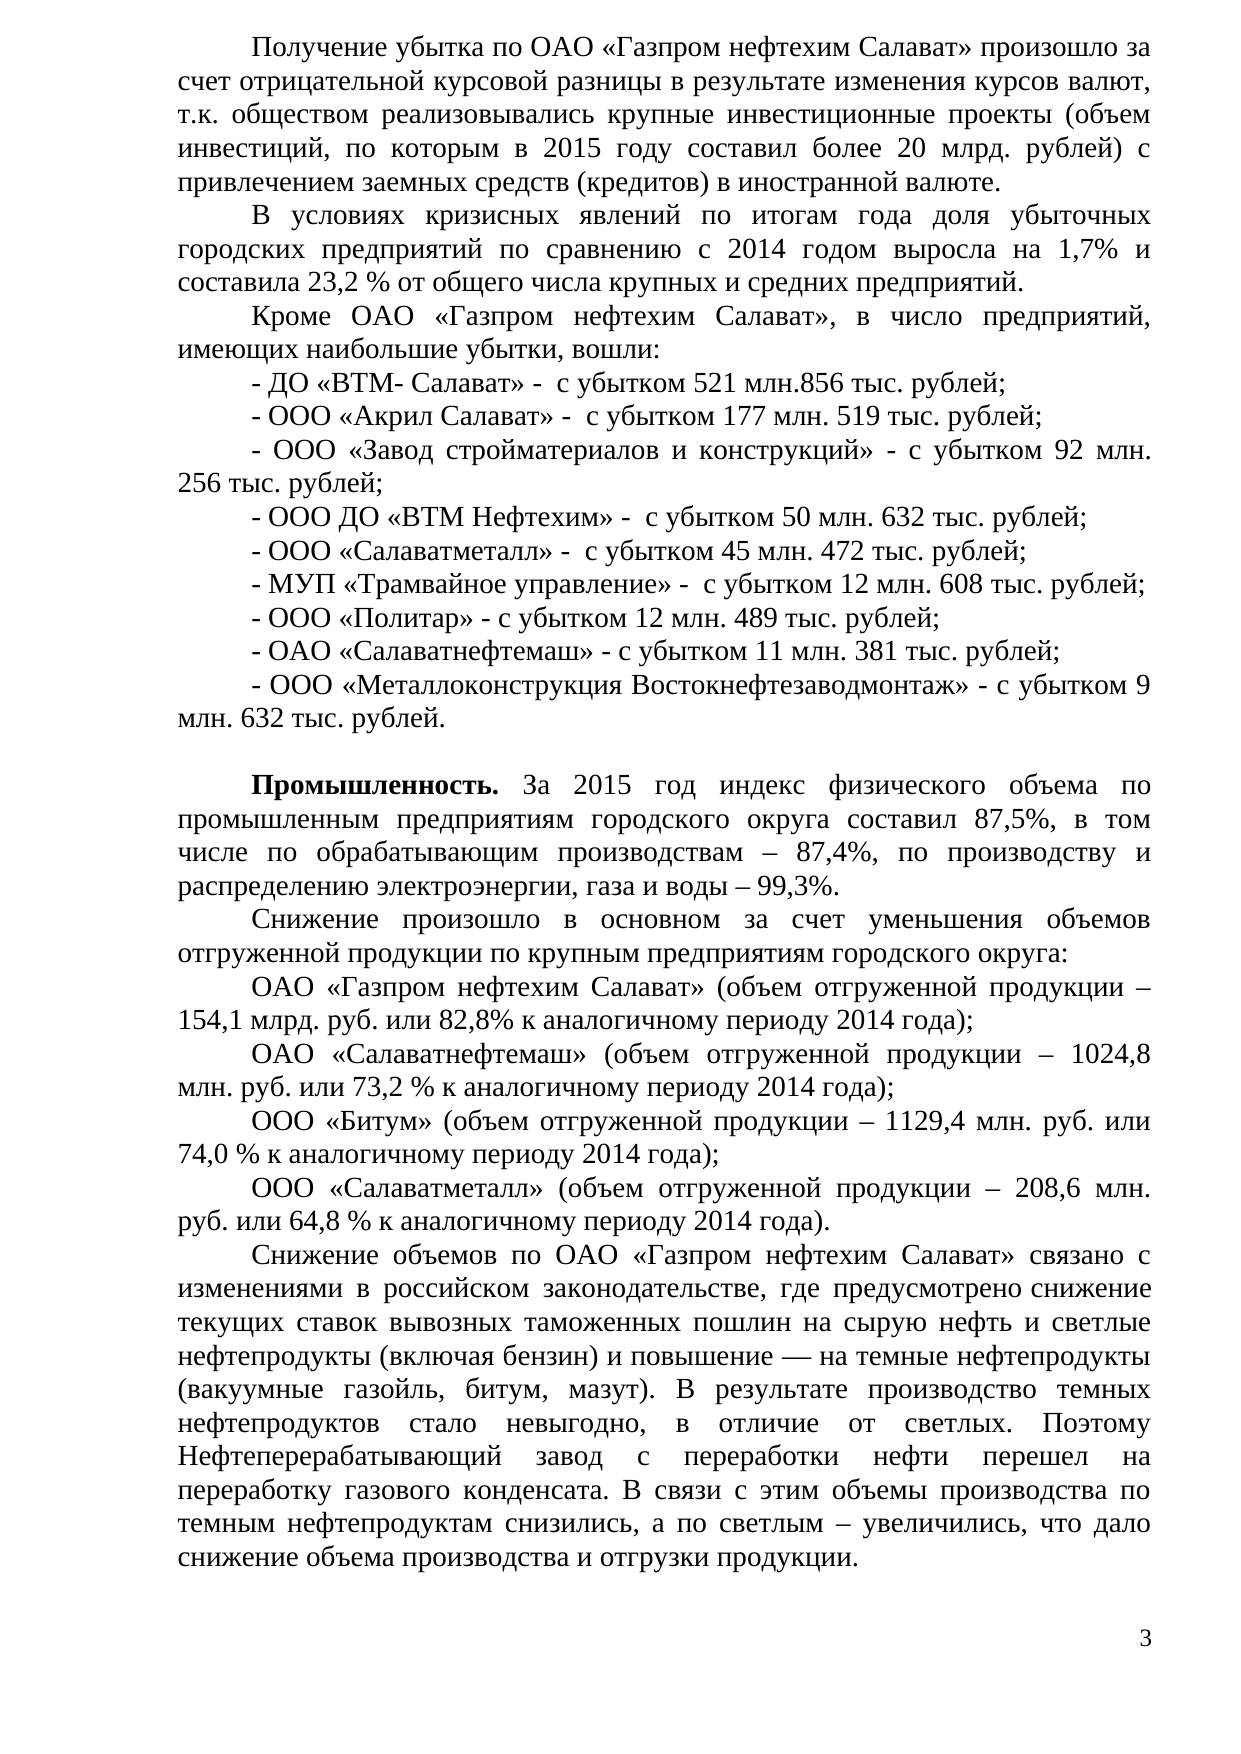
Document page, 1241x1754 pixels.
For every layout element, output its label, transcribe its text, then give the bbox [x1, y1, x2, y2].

text - ДО «ВТМ- Салават» - с убытком 521 млн.856 тыс. рублей; [177, 365, 1152, 398]
text Снижение произошло в основном за счет уменьшения объемов отгруженной продукции по крупным предприятиям городского округа: [177, 902, 1152, 969]
text ОАО «Газпром нефтехим Салават» (объем отгруженной продукции – 154,1 млрд. руб. или 82,8% к аналогичному периоду 2014 года); [177, 969, 1152, 1036]
text Промышленность. За 2015 год индекс физического объема по промышленным предприятиям городского округа составил 87,5%, в том числе по обрабатывающим производствам – 87,4%, по производству и распределению электроэнергии, газа и воды – 99,3%. [177, 767, 1152, 902]
text - ООО «Политар» - с убытком 12 млн. 489 тыс. рублей; [177, 600, 1152, 633]
text В условиях кризисных явлений по итогам года доля убыточных городских предприятий по сравнению с 2014 годом выросла на 1,7% и составила 23,2 % от общего числа крупных и средних предприятий. [177, 197, 1152, 298]
text ОАО «Салаватнефтемаш» (объем отгруженной продукции – 1024,8 млн. руб. или 73,2 % к аналогичному периоду 2014 года); [177, 1036, 1152, 1103]
text - ООО ДО «ВТМ Нефтехим» - с убытком 50 млн. 632 тыс. рублей; [177, 499, 1152, 533]
text - ОАО «Салаватнефтемаш» - с убытком 11 млн. 381 тыс. рублей; [177, 633, 1152, 667]
text - МУП «Трамвайное управление» - с убытком 12 млн. 608 тыс. рублей; [177, 566, 1152, 600]
text - ООО «Завод стройматериалов и конструкций» - с убытком 92 млн. 256 тыс. рублей; [177, 432, 1152, 499]
text ООО «Битум» (объем отгруженной продукции – 1129,4 млн. руб. или 74,0 % к аналогичному периоду 2014 года); [177, 1103, 1152, 1170]
text Получение убытка по ОАО «Газпром нефтехим Салават» произошло за счет отрицательной курсовой разницы в результате изменения курсов валют, т.к. обществом реализовывались крупные инвестиционные проекты (объем инвестиций, по которым в 2015 году составил более 20 млрд. рублей) с привлечением заемных средств (кредитов) в иностранной валюте. [177, 29, 1152, 197]
text Кроме ОАО «Газпром нефтехим Салават», в число предприятий, имеющих наибольшие убытки, вошли: [177, 298, 1152, 365]
text Снижение объемов по ОАО «Газпром нефтехим Салават» связано с изменениями в российском законодательстве, где предусмотрено снижение текущих ставок вывозных таможенных пошлин на сырую нефть и светлые нефтепродукты (включая бензин) и повышение — на темные нефтепродукты (вакуумные газойль, битум, мазут). В результате производство темных нефтепродуктов стало невыгодно, в отличие от светлых. Поэтому Нефтеперерабатывающий завод с переработки нефти перешел на переработку газового конденсата. В связи с этим объемы производства по темным нефтепродуктам снизились, а по светлым – увеличились, что дало снижение объема производства и отгрузки продукции. [177, 1237, 1152, 1572]
text - ООО «Салаватметалл» - с убытком 45 млн. 472 тыс. рублей; [177, 533, 1152, 566]
text - ООО «Акрил Салават» - с убытком 177 млн. 519 тыс. рублей; [177, 398, 1152, 432]
text - ООО «Металлоконструкция Востокнефтезаводмонтаж» - с убытком 9 млн. 632 тыс. рублей. [177, 667, 1152, 734]
text ООО «Салаватметалл» (объем отгруженной продукции – 208,6 млн. руб. или 64,8 % к аналогичному периоду 2014 года). [177, 1170, 1152, 1237]
